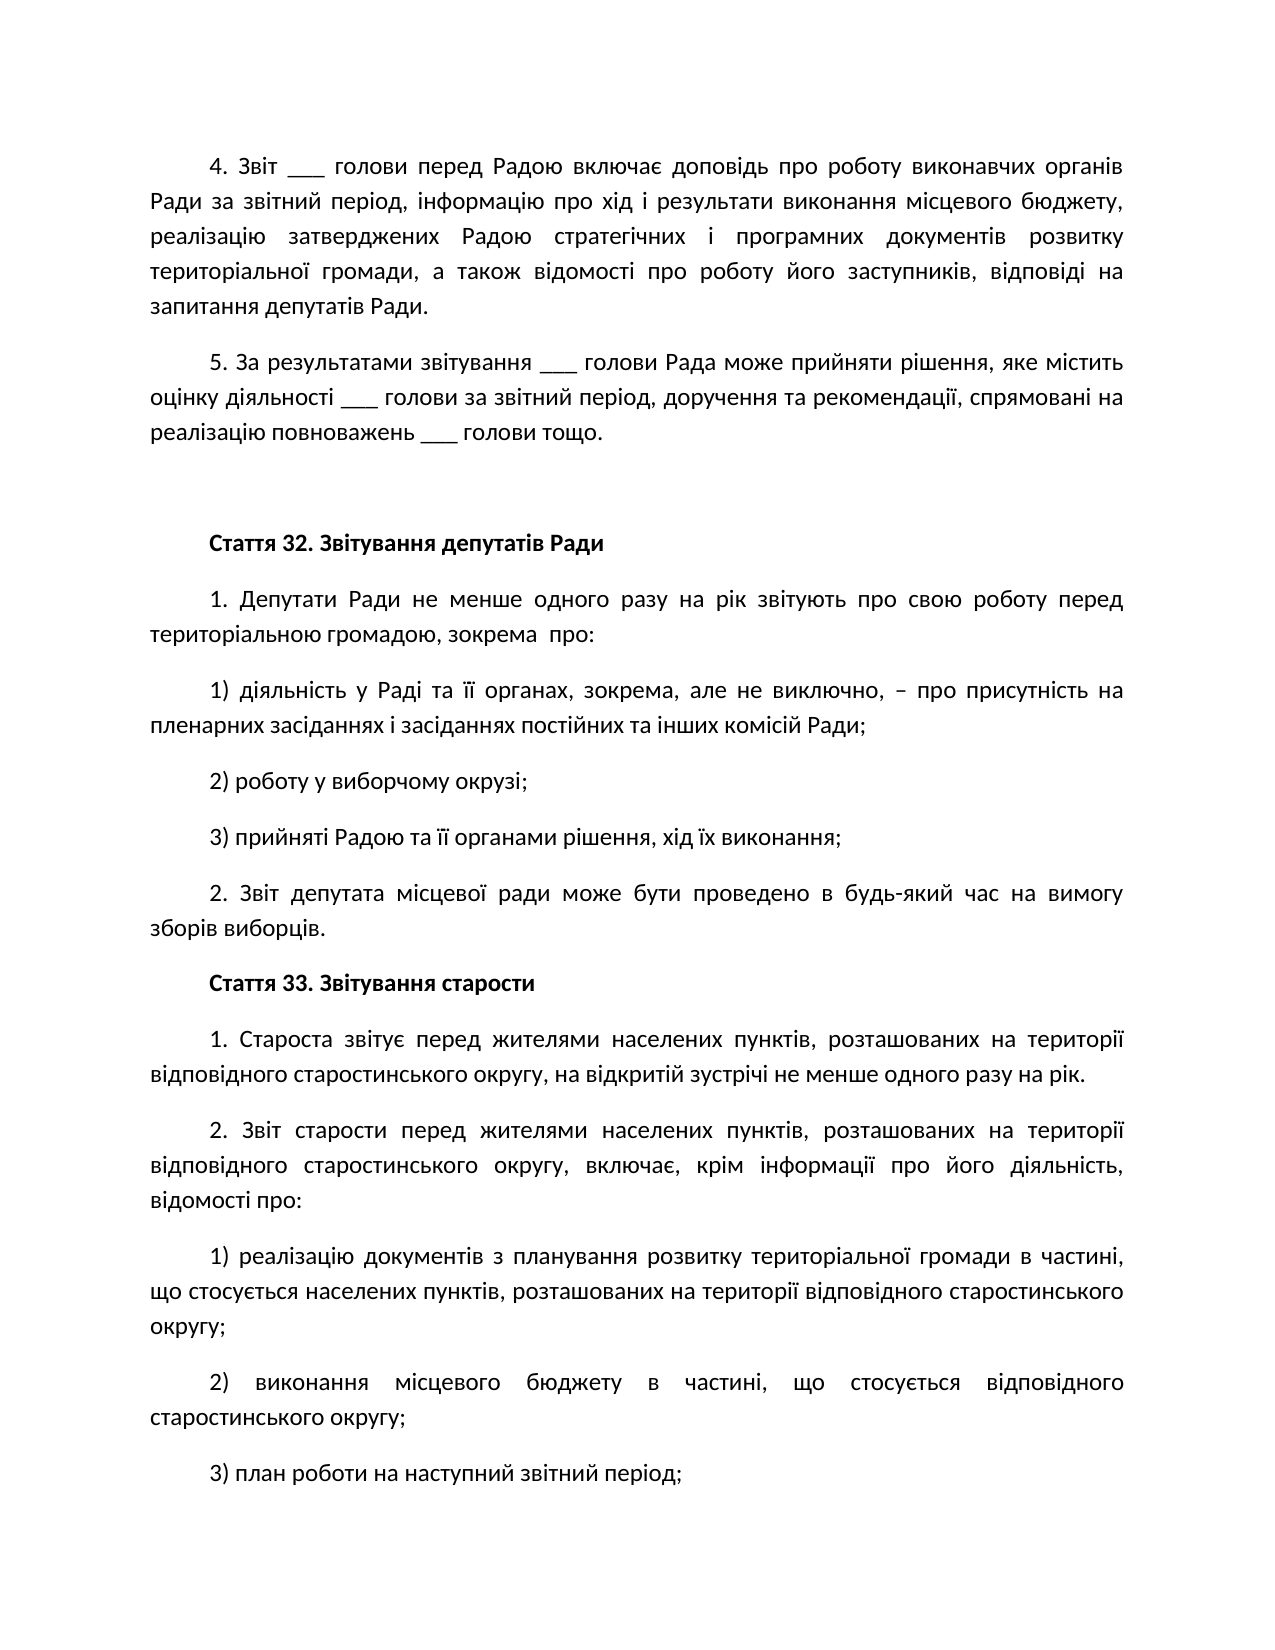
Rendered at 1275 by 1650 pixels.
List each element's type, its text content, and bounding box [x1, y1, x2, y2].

text 3) прийняті Радою та її органами рішення, хід їх виконання; [150, 821, 1125, 851]
text Стаття 32. Звітування депутатів Ради [150, 527, 1125, 558]
text 1) реалізацію документів з планування розвитку територіальної громади в частині, що стосується населених пунктів, розташованих на території відповідного старостинського округу; [150, 1240, 1125, 1341]
text Стаття 33. Звітування старости [150, 967, 1125, 998]
text 3) план роботи на наступний звітний період; [150, 1457, 1125, 1487]
text 1) діяльність у Раді та її органах, зокрема, але не виключно, – про присутність на пленарних засіданнях і засіданнях постійних та інших комісій Ради; [150, 674, 1125, 740]
text 1. Депутати Ради не менше одного разу на рік звітують про свою роботу перед територіальною громадою, зокрема про: [150, 583, 1125, 649]
text 4. Звіт ___ голови перед Радою включає доповідь про роботу виконавчих органів Ради за звітний період, інформацію про хід і результати виконання місцевого бюджету, реалізацію затверджених Радою стратегічних і програмних документів розвитку територіальної громади, а також відомості про роботу його заступників, відповіді на запитання депутатів Ради. [150, 150, 1125, 321]
text 2) роботу у виборчому окрузі; [150, 765, 1125, 796]
text 2. Звіт депутата місцевої ради може бути проведено в будь-який час на вимогу зборів виборців. [150, 877, 1125, 942]
text 5. За результатами звітування ___ голови Рада може прийняти рішення, яке містить оцінку діяльності ___ голови за звітний період, доручення та рекомендації, спрямовані на реалізацію повноважень ___ голови тощо. [150, 346, 1125, 446]
text 2) виконання місцевого бюджету в частині, що стосується відповідного старостинського округу; [150, 1366, 1125, 1431]
text 1. Староста звітує перед жителями населених пунктів, розташованих на території відповідного старостинського округу, на відкритій зустрічі не менше одного разу на рік. [150, 1023, 1125, 1089]
text 2. Звіт старости перед жителями населених пунктів, розташованих на території відповідного старостинського округу, включає, крім інформації про його діяльність, відомості про: [150, 1114, 1125, 1215]
